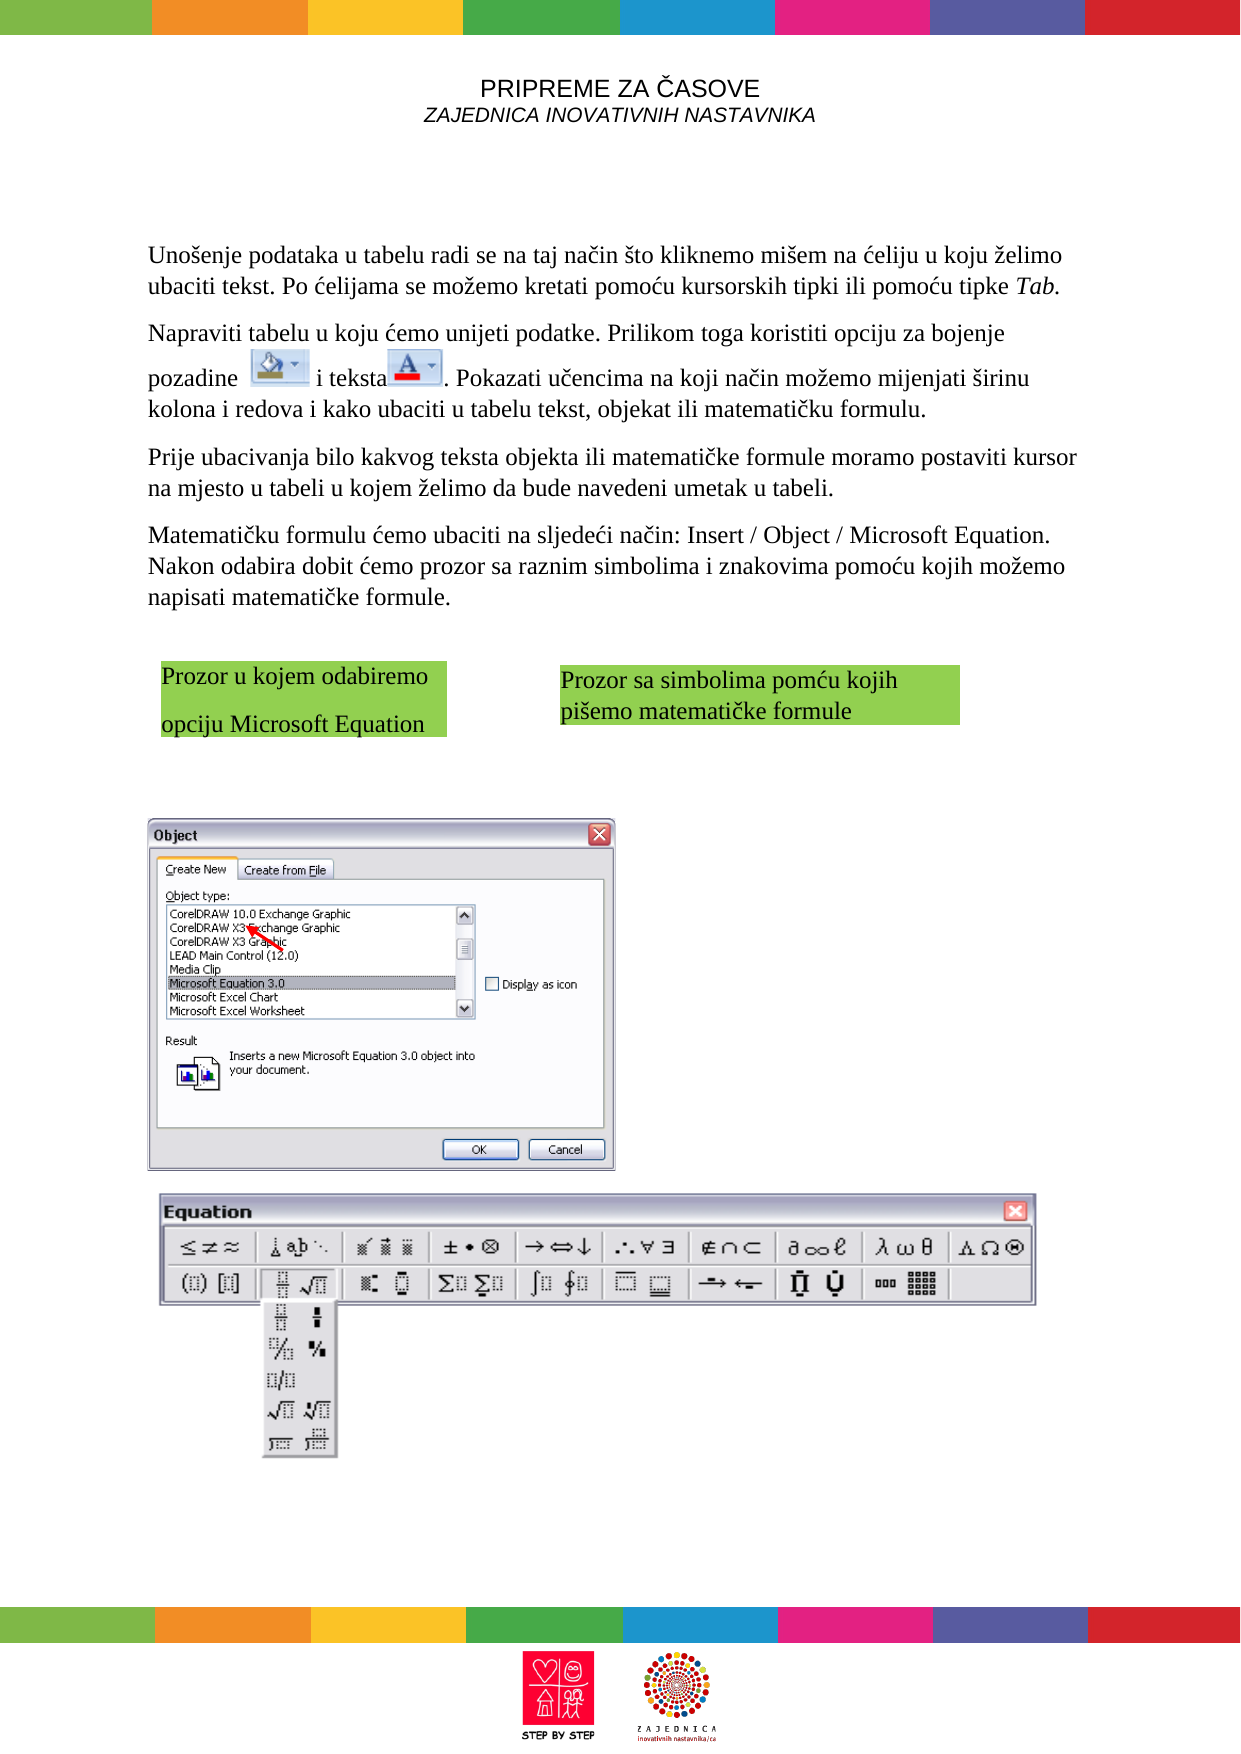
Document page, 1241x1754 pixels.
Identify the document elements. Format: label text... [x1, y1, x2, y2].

picture [387, 349, 444, 387]
picture [637, 1652, 716, 1742]
text Prije ubacivanja bilo kakvog teksta objekta ili matematičke formule moramo postaviti kursor na mjesto u tabeli u kojem želimo da bude navedeni umetak u tabeli. [148, 442, 1093, 501]
picture [250, 349, 310, 387]
picture [521, 1651, 595, 1740]
text Napraviti tabelu u koju ćemo unijeti podatke. Prilikom toga koristiti opciju za bojenje pozadine i teksta. Pokazati učencima na koji način možemo mijenjati širinu kolona i redova i kako ubaciti u tabelu tekst, objekat ili matematičku formulu. [148, 318, 1093, 423]
picture [147, 1189, 1079, 1486]
picture [147, 818, 616, 1171]
picture [0, 1607, 1241, 1643]
picture [0, 0, 1241, 35]
text Unošenje podataka u tabelu radi se na taj način što kliknemo mišem na ćeliju u koju želimo ubaciti tekst. Po ćelijama se možemo kretati pomoću kursorskih tipki ili pomoću tipke Tab. [148, 240, 1093, 299]
text Matematičku formulu ćemo ubaciti na sljedeći način: Insert / Object / Microsoft Equation. Nakon odabira dobit ćemo prozor sa raznim simbolima i znakovima pomoću kojih možemo napisati matematičke formule. [148, 520, 1093, 611]
